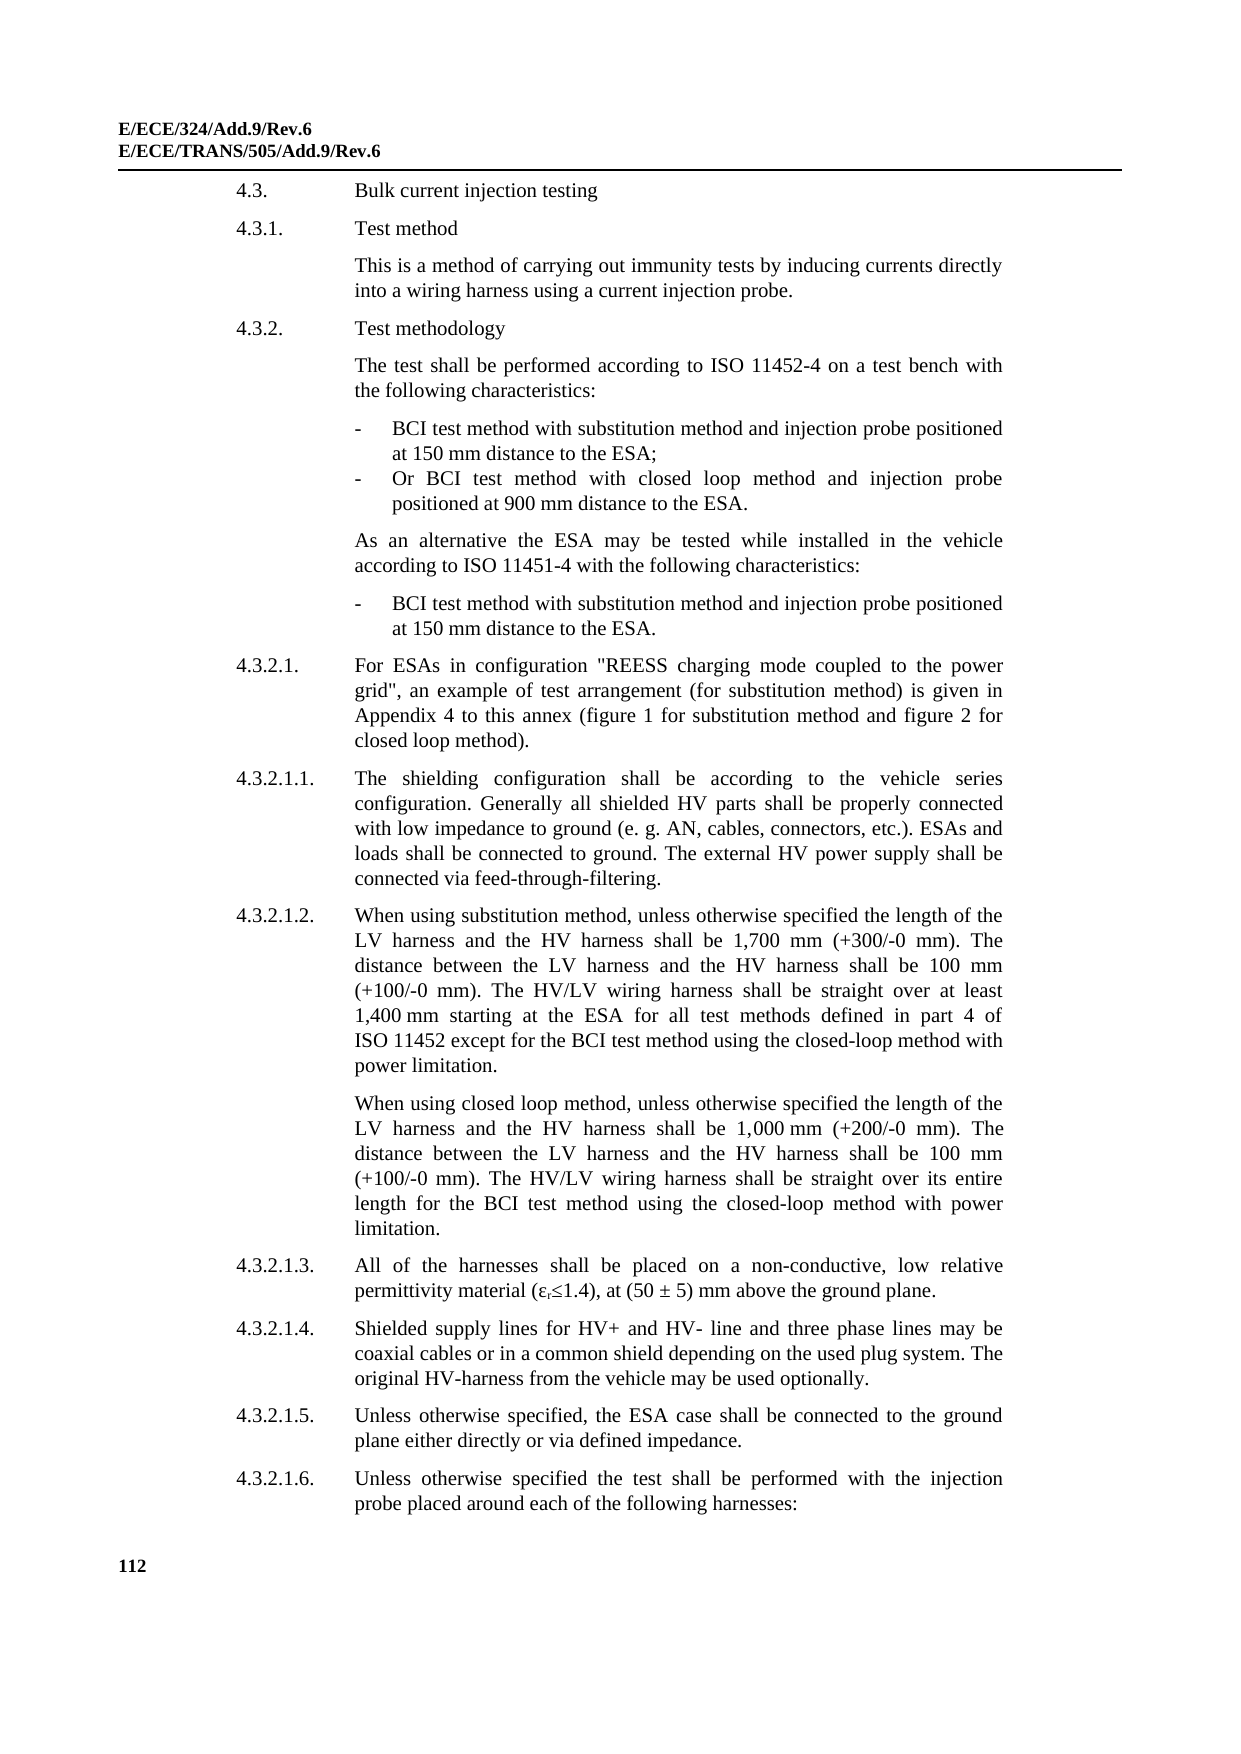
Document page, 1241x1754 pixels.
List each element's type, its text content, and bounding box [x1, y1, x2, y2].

text 4.3.2.1.1. The shielding configuration shall be according to the vehicle series configuration. Generally all shielded HV parts shall be properly connected with low impedance to ground (e. g. AN, cables, connectors, etc.). ESAs and loads shall be connected to ground. The external HV power supply shall be connected via feed-through-filtering. [236, 765, 1004, 890]
list BCI test method with substitution method and injection probe positioned at 150 mm distance to the ESA; [354, 415, 1004, 465]
text 4.3.2.1.4. Shielded supply lines for HV+ and HV- line and three phase lines may be coaxial cables or in a common shield depending on the used plug system. The original HV-harness from the vehicle may be used optionally. [236, 1315, 1004, 1390]
list Or BCI test method with closed loop method and injection probe positioned at 900 mm distance to the ESA. [354, 465, 1004, 515]
list BCI test method with substitution method and injection probe positioned at 150 mm distance to the ESA. [354, 590, 1004, 640]
text As an alternative the ESA may be tested while installed in the vehicle according to ISO 11451-4 with the following characteristics: [354, 527, 1004, 577]
text 4.3.2.1. For ESAs in configuration "REESS charging mode coupled to the power grid", an example of test arrangement (for substitution method) is given in Appendix 4 to this annex (figure 1 for substitution method and figure 2 for closed loop method). [236, 652, 1004, 752]
text The test shall be performed according to ISO 11452-4 on a test bench with the following characteristics: [354, 352, 1004, 402]
text 4.3.2. Test methodology [236, 315, 1004, 340]
text 4.3.2.1.6. Unless otherwise specified the test shall be performed with the injection probe placed around each of the following harnesses: [236, 1465, 1004, 1515]
text This is a method of carrying out immunity tests by inducing currents directly into a wiring harness using a current injection probe. [354, 252, 1004, 302]
text 4.3. Bulk current injection testing [236, 177, 1004, 202]
text 4.3.2.1.3. All of the harnesses shall be placed on a non-conductive, low relative permittivity material (εr≤1.4), at (50 ± 5) mm above the ground plane. [236, 1252, 1004, 1302]
text 4.3.2.1.5. Unless otherwise specified, the ESA case shall be connected to the ground plane either directly or via defined impedance. [236, 1402, 1004, 1452]
text 4.3.2.1.2. When using substitution method, unless otherwise specified the length of the LV harness and the HV harness shall be 1,700 mm (+300/-0 mm). The distance between the LV harness and the HV harness shall be 100 mm (+100/-0 mm). The HV/LV wiring harness shall be straight over at least 1,400 mm starting at the ESA for all test methods defined in part 4 of ISO 11452 except for the BCI test method using the closed-loop method with power limitation. [236, 902, 1004, 1077]
text When using closed loop method, unless otherwise specified the length of the LV harness and the HV harness shall be 1,000 mm (+200/-0 mm). The distance between the LV harness and the HV harness shall be 100 mm (+100/-0 mm). The HV/LV wiring harness shall be straight over its entire length for the BCI test method using the closed-loop method with power limitation. [354, 1090, 1004, 1240]
text 4.3.1. Test method [236, 215, 1004, 240]
